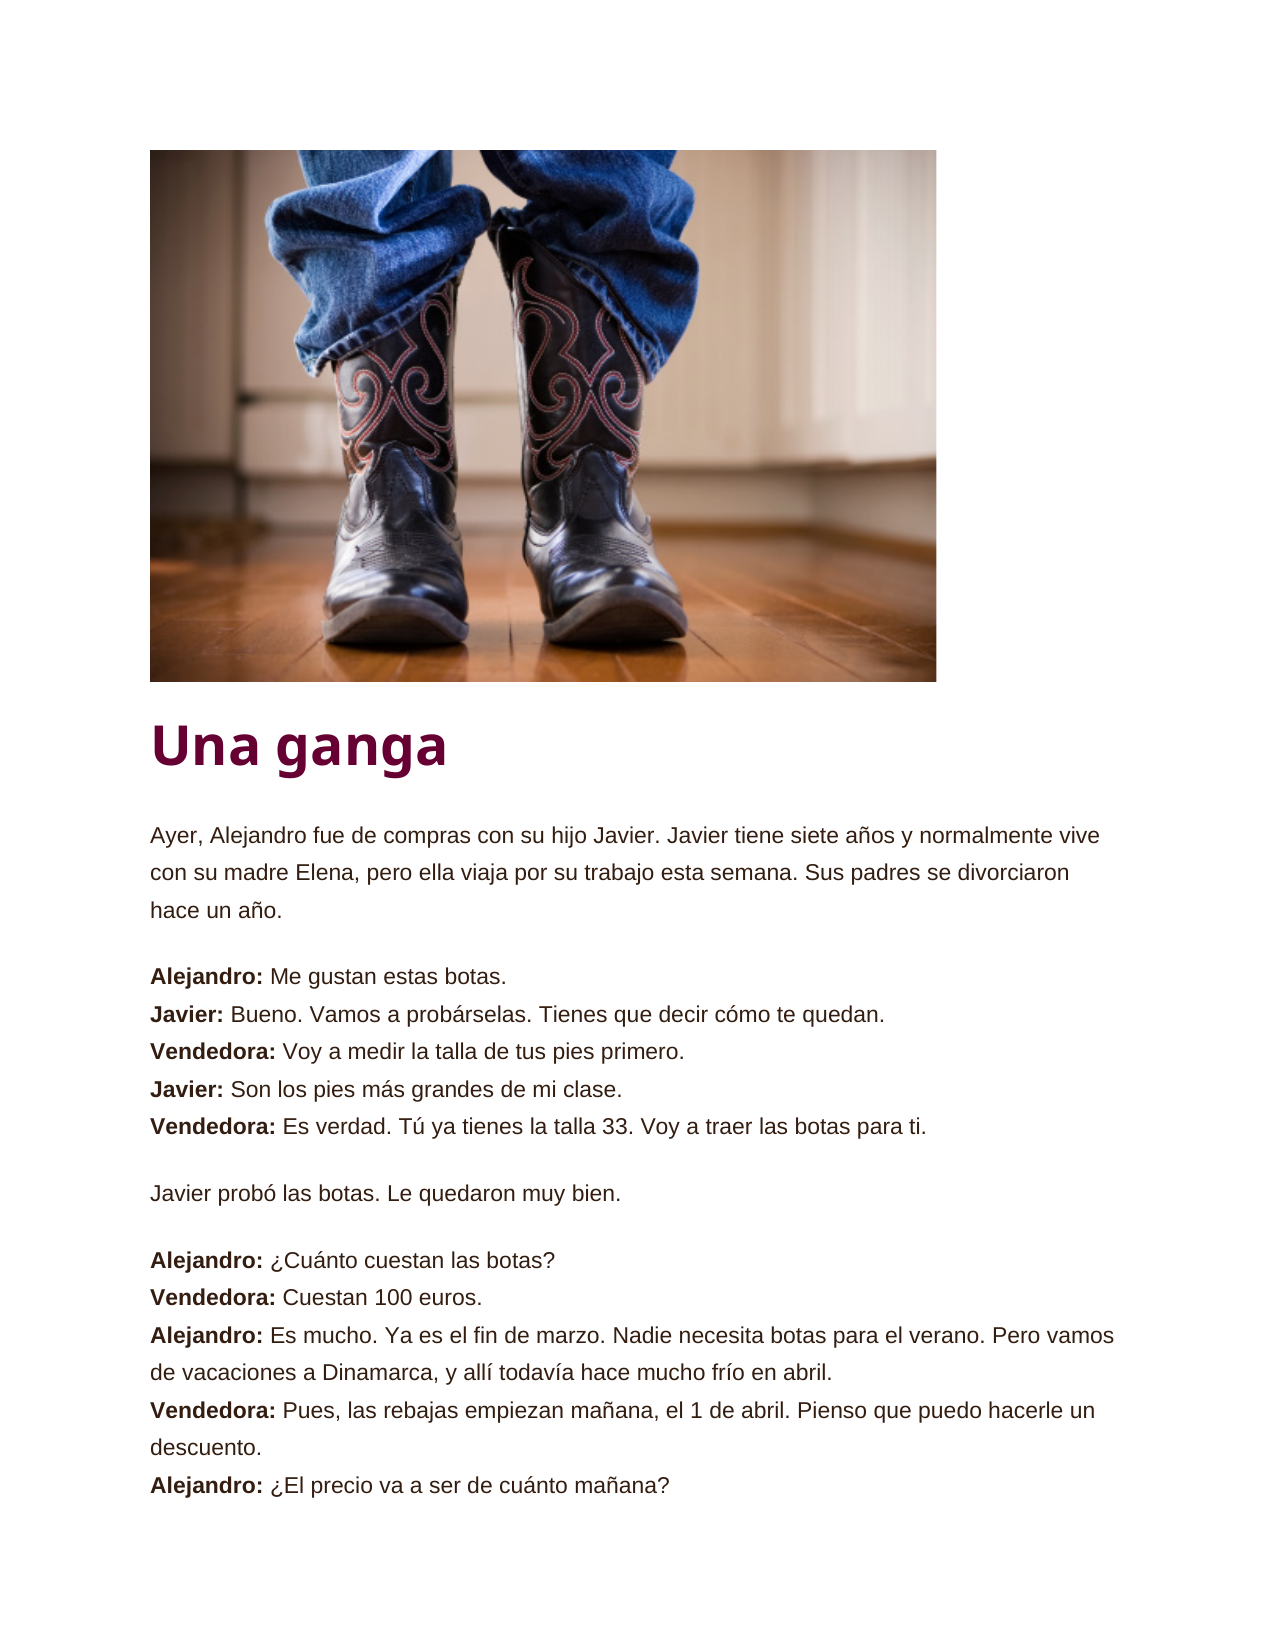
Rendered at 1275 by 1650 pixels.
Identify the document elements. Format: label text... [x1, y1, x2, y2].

picture [150, 150, 937, 682]
text Alejandro: Me gustan estas botas. Javier: Bueno. Vamos a probárselas. Tienes que decir cómo te quedan. Vendedora: Voy a medir la talla de tus pies primero. Javier: Son los pies más grandes de mi clase. Vendedora: Es verdad. Tú ya tienes la talla 33. Voy a traer las botas para ti. [150, 952, 1125, 1139]
text Ayer, Alejandro fue de compras con su hijo Javier. Javier tiene siete años y normalmente vive con su madre Elena, pero ella viaja por su trabajo esta semana. Sus padres se divorciaron hace un año. [150, 810, 1125, 923]
text Javier probó las botas. Le quedaron muy bien. [150, 1169, 1125, 1206]
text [150, 1235, 1125, 1498]
text Una ganga [150, 706, 1125, 781]
